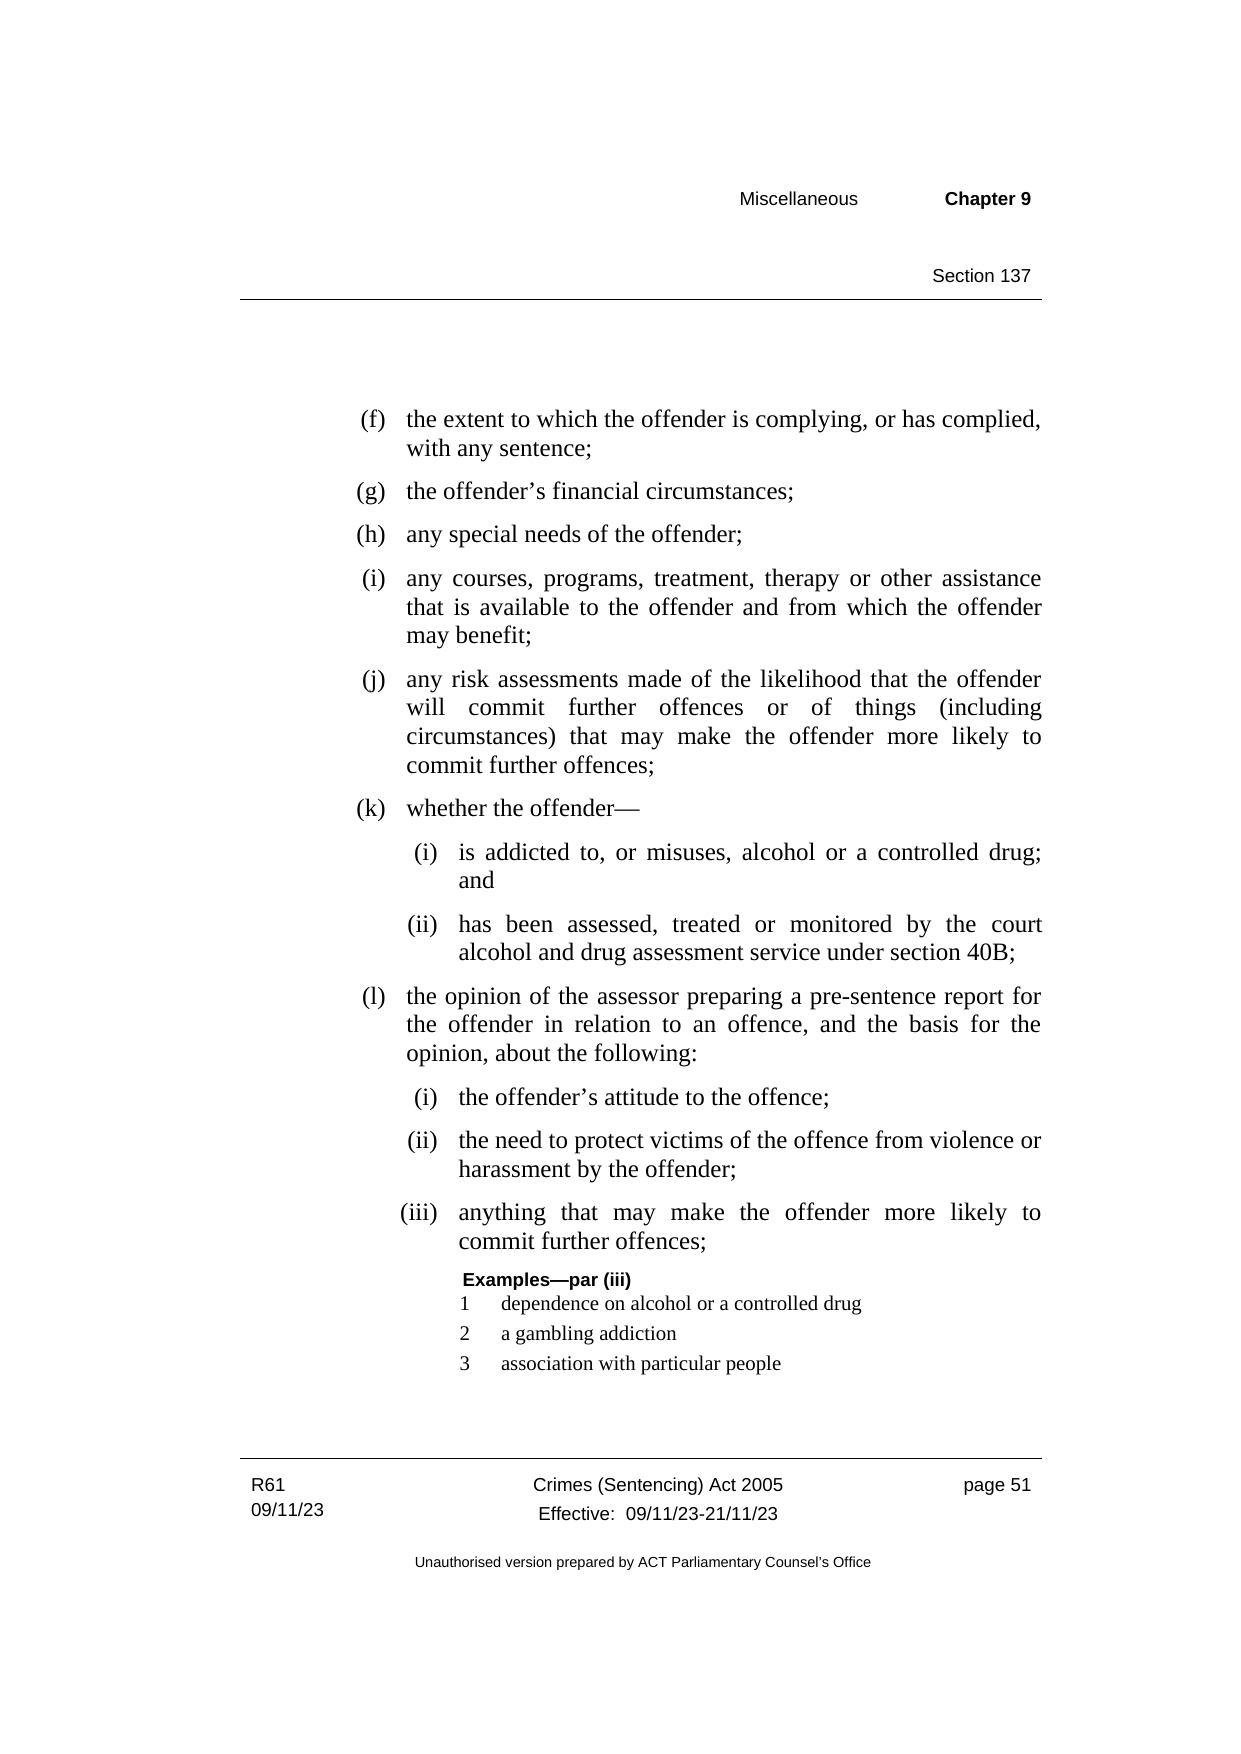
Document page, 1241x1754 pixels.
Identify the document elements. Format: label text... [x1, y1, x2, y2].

text (i) any courses, programs, treatment, therapy or other assistance that is available to the offender and from which the offender may benefit; [239, 563, 1042, 649]
text Examples—par (iii) [462, 1269, 1042, 1291]
text (i) is addicted to, or misuses, alcohol or a controlled drug; and [239, 837, 1042, 894]
text 3 association with particular people [459, 1351, 1042, 1375]
text (k) whether the offender— [239, 793, 1042, 822]
text (g) the offender’s financial circumstances; [239, 476, 1042, 505]
text (i) the offender’s attitude to the offence; [239, 1082, 1042, 1110]
text (iii) anything that may make the offender more likely to commit further offences; [239, 1197, 1042, 1254]
text (h) any special needs of the offender; [239, 519, 1042, 548]
text (ii) the need to protect victims of the offence from violence or harassment by the offender; [239, 1125, 1042, 1182]
text (ii) has been assessed, treated or monitored by the court alcohol and drug assessment service under section 40B; [239, 909, 1042, 966]
text 2 a gambling addiction [459, 1321, 1042, 1345]
text (f) the extent to which the offender is complying, or has complied, with any sentence; [239, 404, 1042, 462]
text 1 dependence on alcohol or a controlled drug [459, 1291, 1042, 1315]
text (l) the opinion of the assessor preparing a pre-sentence report for the offender in relation to an offence, and the basis for the opinion, about the following: [239, 981, 1042, 1067]
text (j) any risk assessments made of the likelihood that the offender will commit further offences or of things (including circumstances) that may make the offender more likely to commit further offences; [239, 664, 1042, 779]
